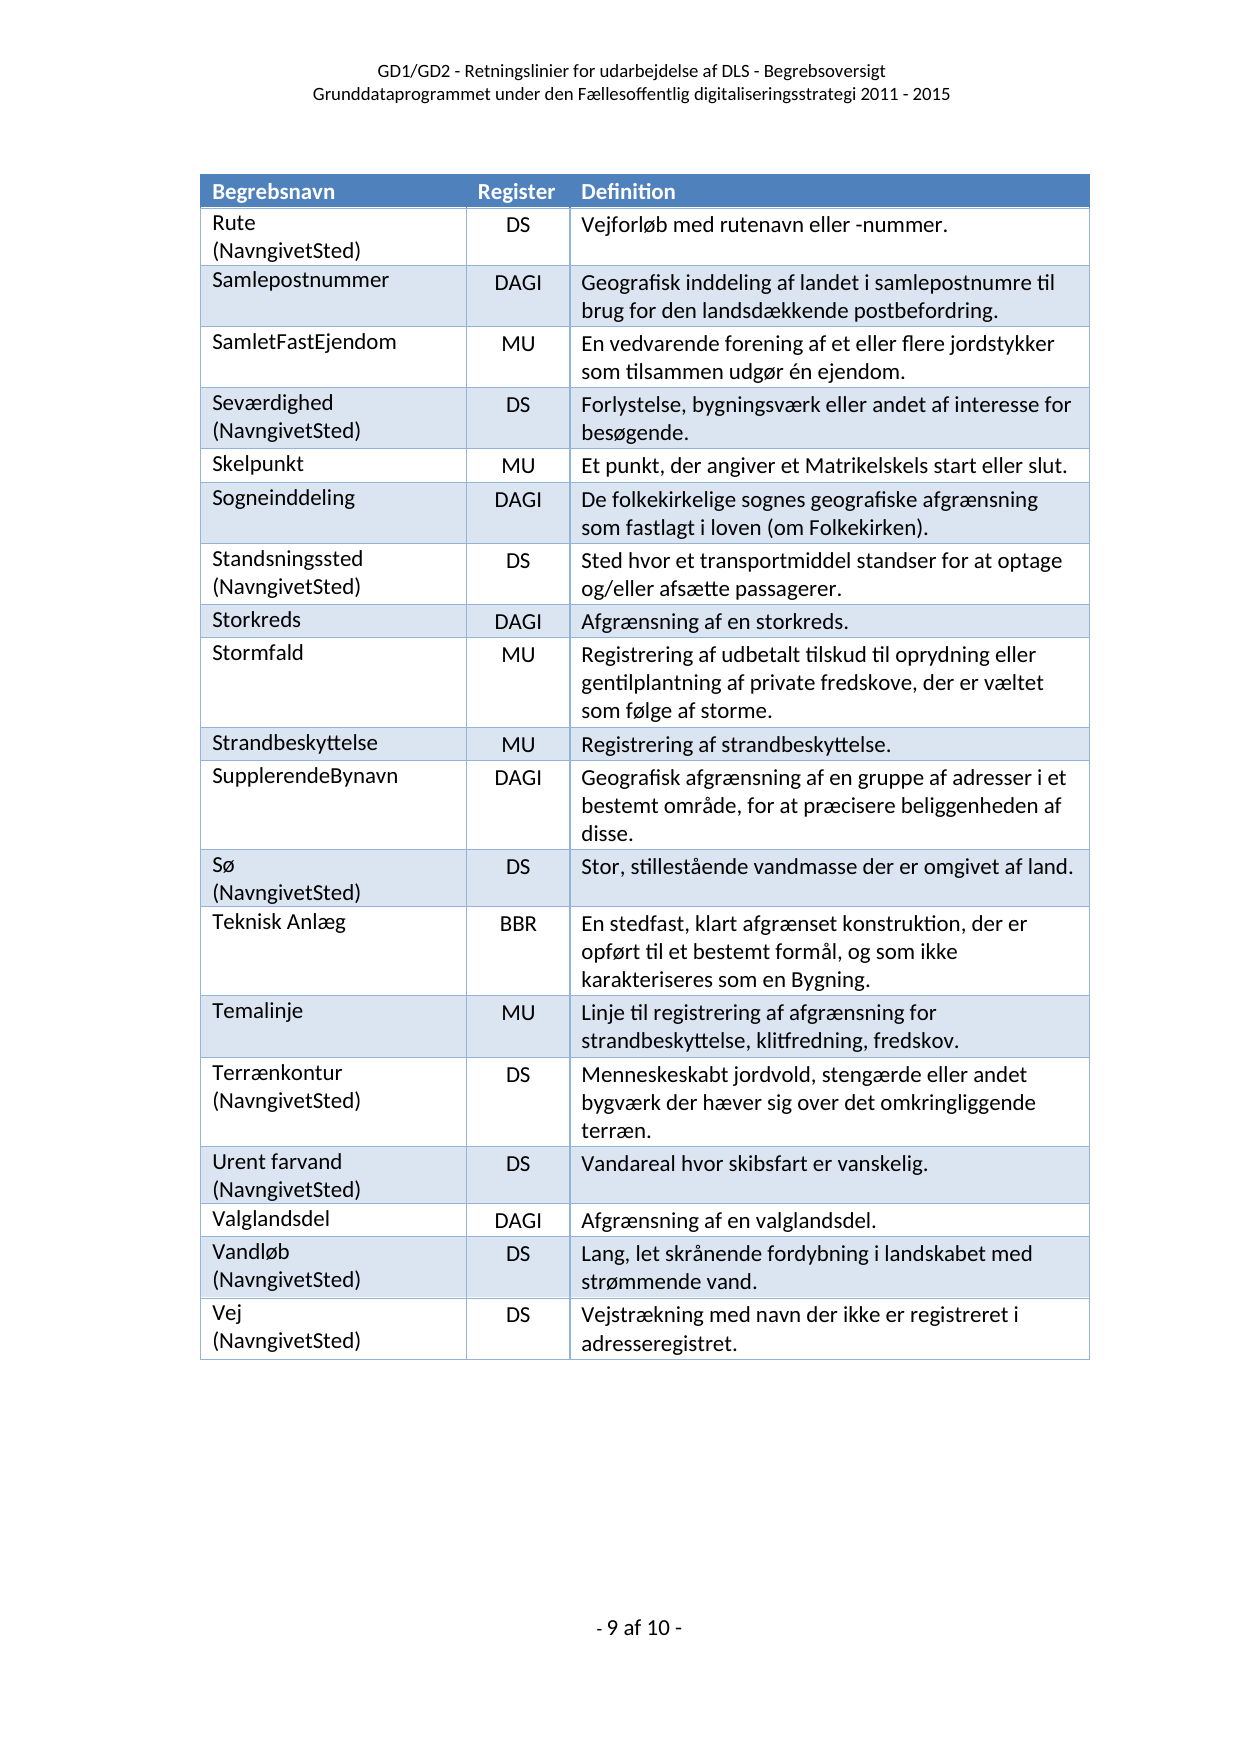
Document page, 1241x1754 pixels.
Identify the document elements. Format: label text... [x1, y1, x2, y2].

table_cell Registrering af udbetalt tilskud til oprydning eller gentilplantning af private fredskove, der er væltet som følge af storme. [571, 638, 1089, 727]
table_header Definition [571, 175, 1089, 207]
table_header Begrebsnavn [201, 175, 466, 207]
table_cell Seværdighed (NavngivetSted) [201, 388, 466, 448]
table_cell Sogneinddeling [201, 483, 466, 543]
table_cell DAGI [467, 761, 569, 849]
table_cell MU [467, 449, 569, 482]
table_cell Vejforløb med rutenavn eller -nummer. [571, 209, 1089, 264]
table_cell SamletFastEjendom [201, 327, 466, 387]
table_cell DS [467, 1147, 569, 1203]
table_cell Geografisk afgrænsning af en gruppe af adresser i et bestemt område, for at præcisere beliggenheden af disse. [571, 761, 1089, 849]
table_cell Storkreds [201, 605, 466, 637]
table_cell SupplerendeBynavn [201, 761, 466, 849]
table_cell Vandløb (NavngivetSted) [201, 1237, 466, 1297]
table_cell MU [467, 327, 569, 387]
table_cell DAGI [467, 483, 569, 543]
table_header Register [467, 175, 569, 207]
table_cell Stormfald [201, 638, 466, 727]
table_cell Menneskeskabt jordvold, stengærde eller andet bygværk der hæver sig over det omkringliggende terræn. [571, 1058, 1089, 1146]
table_cell Urent farvand (NavngivetSted) [201, 1147, 466, 1203]
table_cell DAGI [467, 1204, 569, 1236]
table_cell En stedfast, klart afgrænset konstruktion, der er opført til et bestemt formål, og som ikke karakteriseres som en Bygning. [571, 907, 1089, 995]
table_cell Et punkt, der angiver et Matrikelskels start eller slut. [571, 449, 1089, 482]
table_cell DS [467, 388, 569, 448]
table_cell Samlepostnummer [201, 266, 466, 326]
table_cell DS [467, 209, 569, 264]
table_cell MU [467, 638, 569, 727]
table_cell Vejstrækning med navn der ikke er registreret i adresseregistret. [571, 1299, 1089, 1359]
table_cell Afgrænsning af en storkreds. [571, 605, 1089, 637]
table_cell MU [467, 996, 569, 1057]
table_cell Skelpunkt [201, 449, 466, 482]
table_cell Strandbeskyttelse [201, 728, 466, 760]
table_cell Forlystelse, bygningsværk eller andet af interesse for besøgende. [571, 388, 1089, 448]
table_cell DAGI [467, 605, 569, 637]
table_cell En vedvarende forening af et eller flere jordstykker som tilsammen udgør én ejendom. [571, 327, 1089, 387]
table_cell De folkekirkelige sognes geografiske afgrænsning som fastlagt i loven (om Folkekirken). [571, 483, 1089, 543]
table_cell Stor, stillestående vandmasse der er omgivet af land. [571, 850, 1089, 906]
table_cell Linje til registrering af afgrænsning for strandbeskyttelse, klitfredning, fredskov. [571, 996, 1089, 1057]
table_cell Vandareal hvor skibsfart er vanskelig. [571, 1147, 1089, 1203]
table_cell Standsningssted (NavngivetSted) [201, 544, 466, 604]
table_cell DS [467, 850, 569, 906]
table_cell Sø (NavngivetSted) [201, 850, 466, 906]
table_cell DS [467, 1237, 569, 1297]
table_cell Sted hvor et transportmiddel standser for at optage og/eller afsætte passagerer. [571, 544, 1089, 604]
table_cell Geografisk inddeling af landet i samlepostnumre til brug for den landsdækkende postbefordring. [571, 266, 1089, 326]
table_cell DS [467, 1058, 569, 1146]
table_cell Vej (NavngivetSted) [201, 1299, 466, 1359]
table_cell Valglandsdel [201, 1204, 466, 1236]
table_cell MU [467, 728, 569, 760]
table_cell DS [467, 1299, 569, 1359]
table_cell DAGI [467, 266, 569, 326]
table_cell Temalinje [201, 996, 466, 1057]
table_cell Teknisk Anlæg [201, 907, 466, 995]
table_cell Lang, let skrånende fordybning i landskabet med strømmende vand. [571, 1237, 1089, 1297]
table_cell Terrænkontur (NavngivetSted) [201, 1058, 466, 1146]
table_cell DS [467, 544, 569, 604]
table_cell Rute (NavngivetSted) [201, 209, 466, 264]
table_cell BBR [467, 907, 569, 995]
table_cell Registrering af strandbeskyttelse. [571, 728, 1089, 760]
table_cell Afgrænsning af en valglandsdel. [571, 1204, 1089, 1236]
